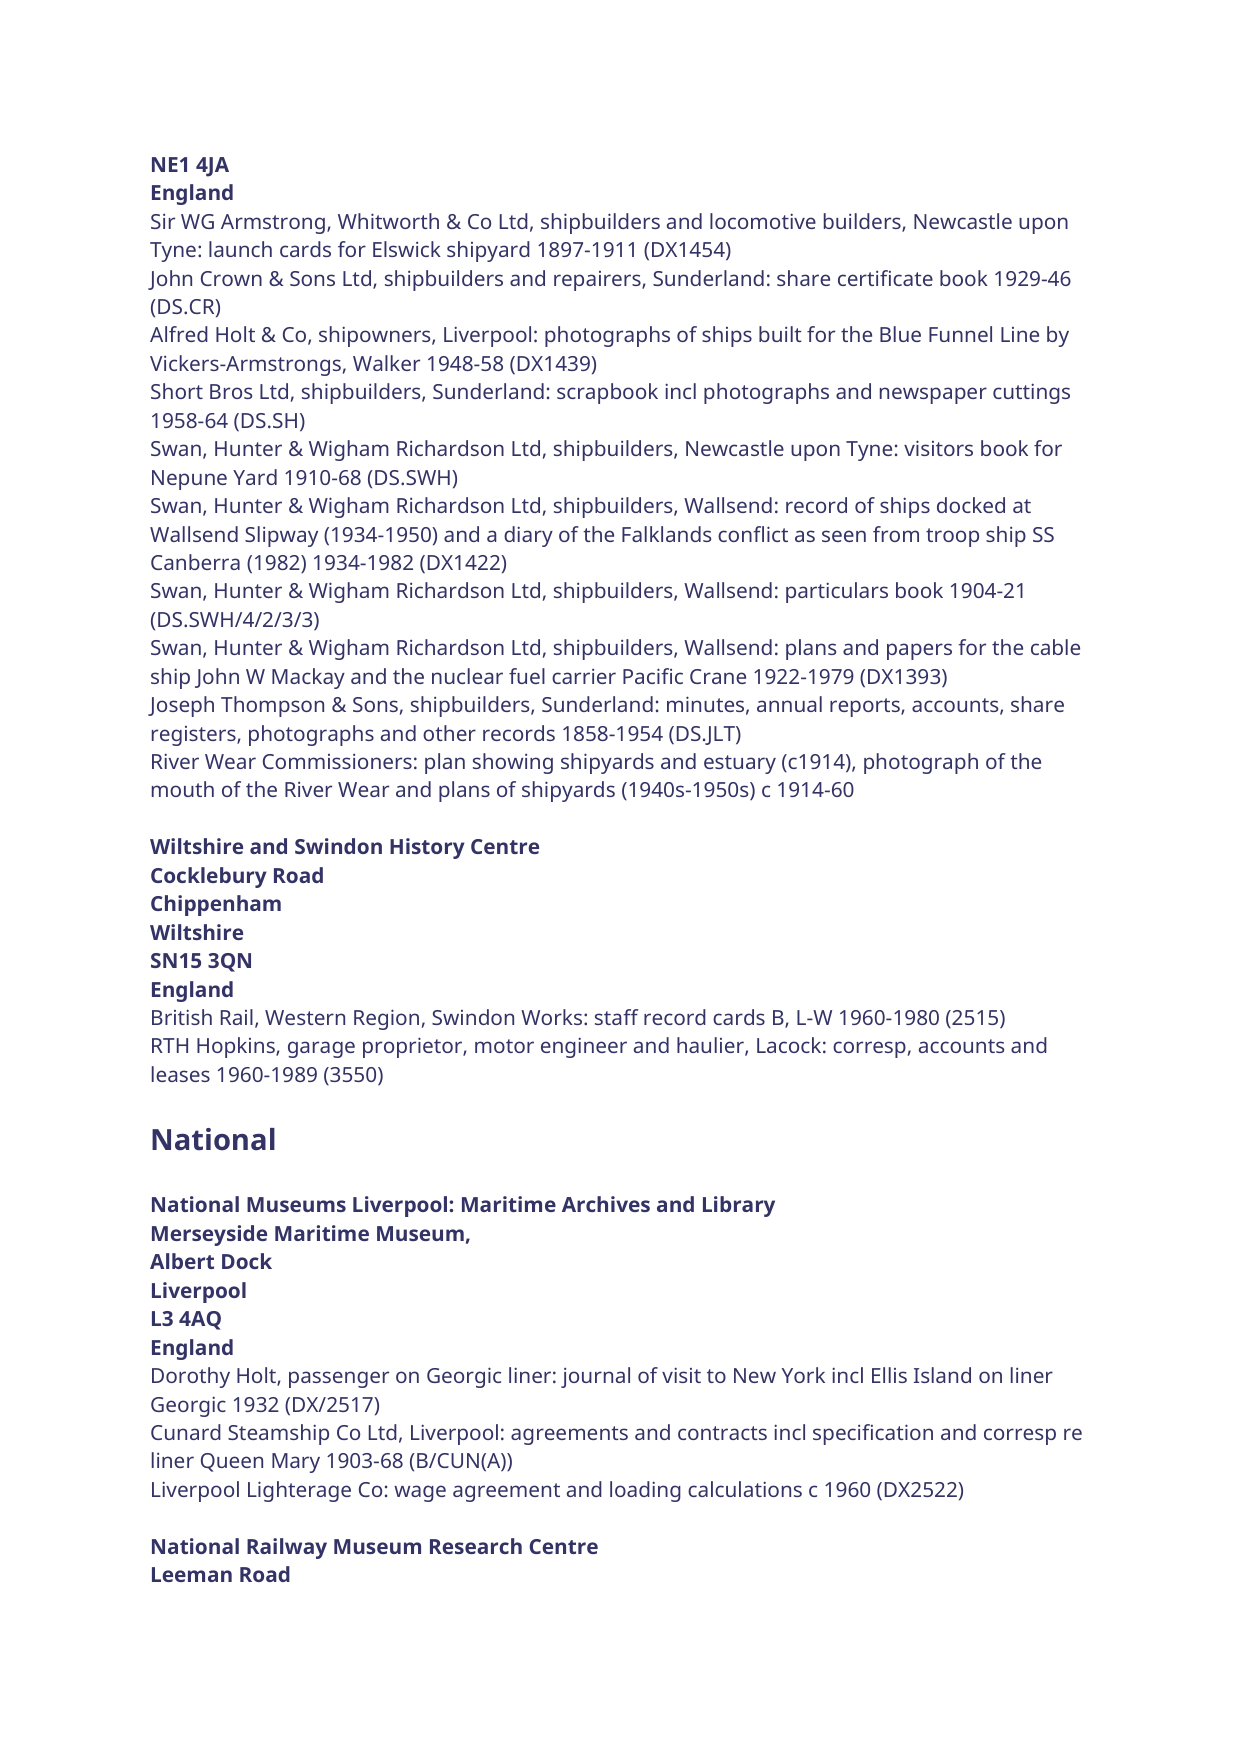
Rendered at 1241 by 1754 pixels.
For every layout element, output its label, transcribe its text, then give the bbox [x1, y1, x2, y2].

text National [150, 1120, 1090, 1159]
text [150, 1191, 1090, 1589]
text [150, 150, 1090, 1088]
